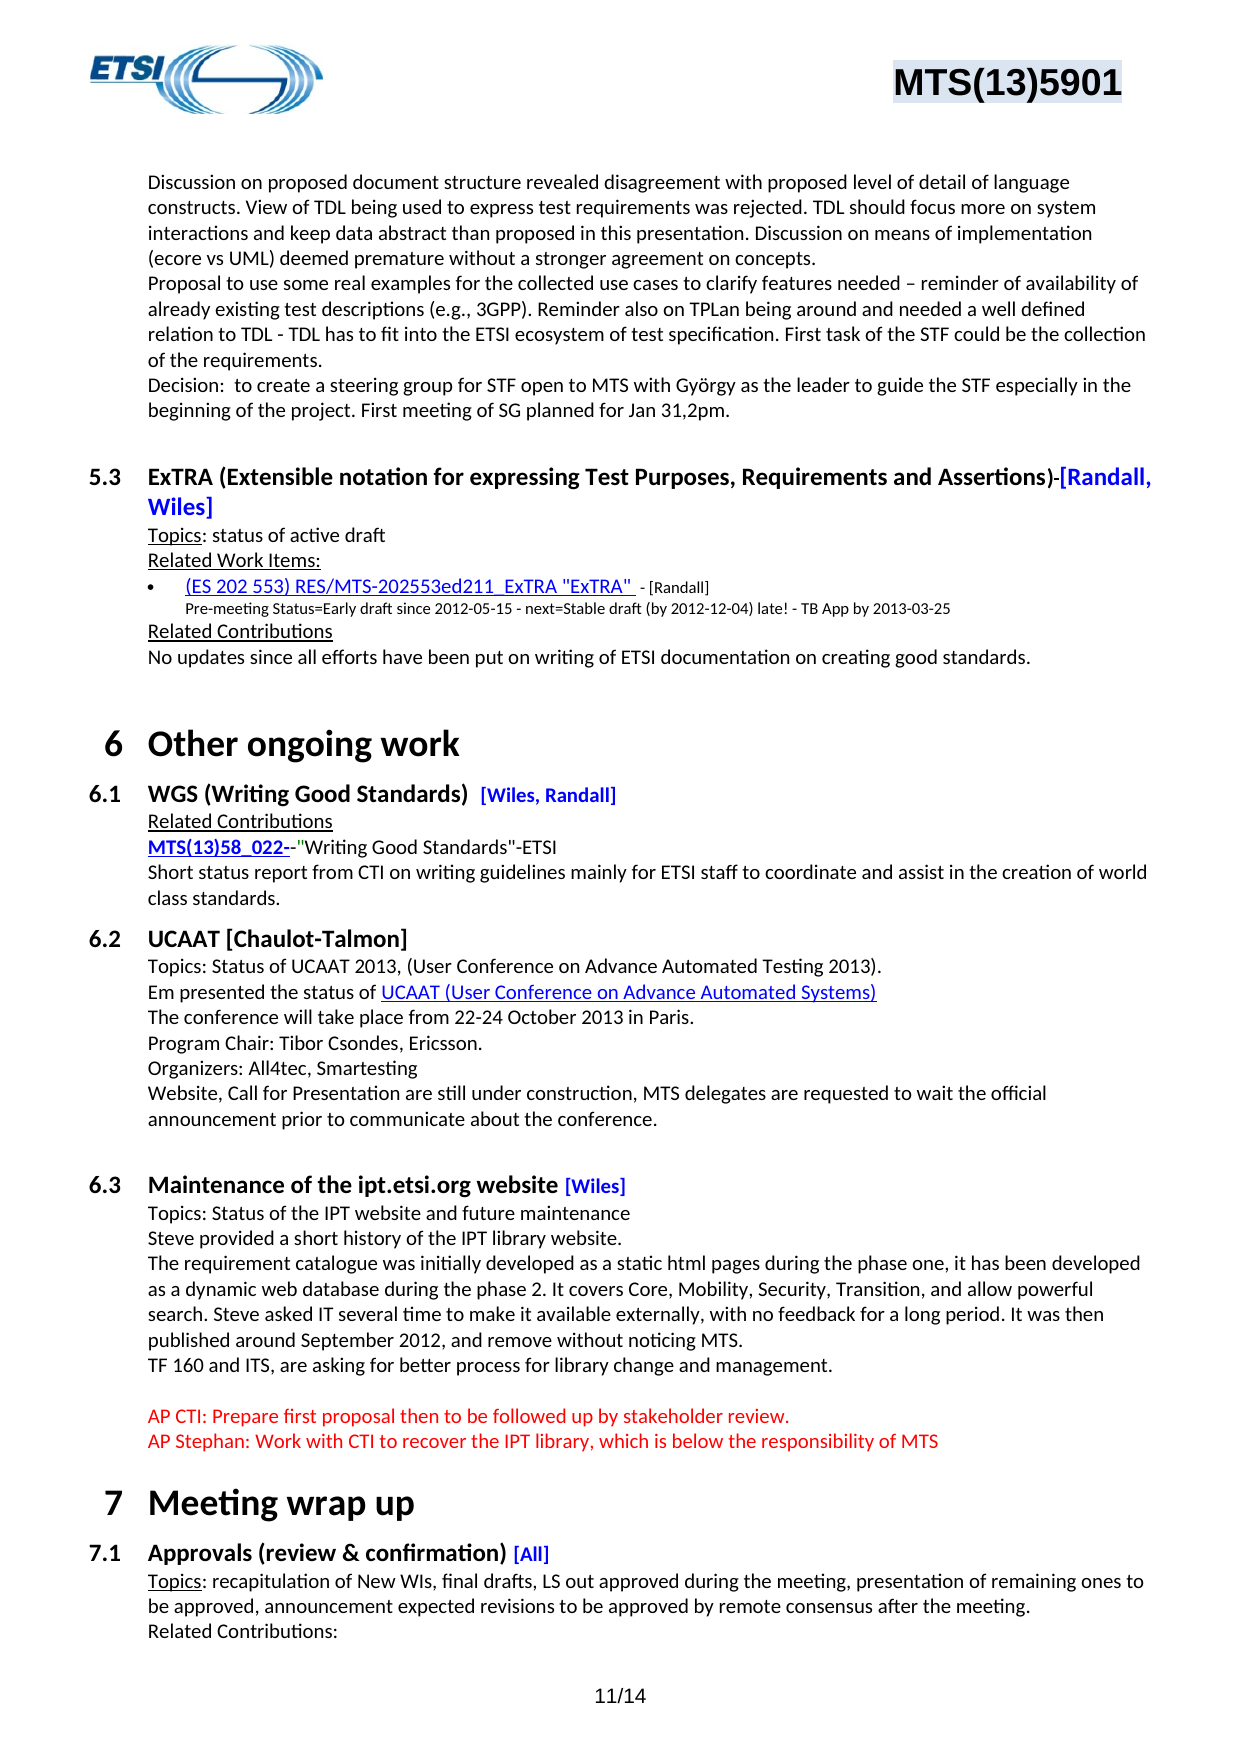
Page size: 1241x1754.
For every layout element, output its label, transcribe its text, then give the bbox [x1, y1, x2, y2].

subtitle Maintenance of the ipt.etsi.org website [Wiles] Topics: Status of the IPT website and future maintenance [89, 1169, 1152, 1225]
text Proposal to use some real examples for the collected use cases to clarify features needed – reminder of availability of already existing test descriptions (e.g., 3GPP). Reminder also on TPLan being around and needed a well defined relation to TDL - TDL has to fit into the ETSI ecosystem of test specification. First task of the STF could be the collection of the requirements. [148, 271, 1152, 372]
text Steve provided a short history of the IPT library website. The requirement catalogue was initially developed as a static html pages during the phase one, it has been developed as a dynamic web database during the phase 2. It covers Core, Mobility, Security, Transition, and allow powerful search. Steve asked IT several time to make it available externally, with no feedback for a long period. It was then published around September 2012, and remove without noticing MTS. [148, 1225, 1152, 1352]
text Related Work Items: [148, 547, 1152, 573]
subtitle ExTRA (Extensible notation for expressing Test Purposes, Requirements and Assertions) [Randall, Wiles] [89, 461, 1152, 522]
text Website, Call for Presentation are still under construction, MTS delegates are requested to wait the official announcement prior to communicate about the conference. [148, 1081, 1152, 1131]
subtitle Approvals (review & confirmation) [All] [89, 1537, 1152, 1568]
text Organizers: All4tec, Smartesting [148, 1055, 1152, 1081]
text AP Stephan: Work with CTI to recover the IPT library, which is below the responsibility of MTS [148, 1428, 1152, 1454]
text Short status report from CTI on writing guidelines mainly for ETSI staff to coordinate and assist in the creation of world class standards. [148, 859, 1152, 910]
text Topics: Status of UCAAT 2013, (User Conference on Advance Automated Testing 2013). [148, 953, 1152, 979]
text Related Contributions [148, 619, 1152, 644]
subtitle UCAAT [Chaulot-Talmon] [89, 923, 1152, 953]
subtitle Other ongoing work [104, 720, 1152, 766]
list (ES 202 553) RES/MTS-202553ed211_ExTRA "ExTRA" - [Randall] Pre-meeting Status=Early draft since 2012-05-15 - next=Stable draft (by 2012-12-04) late! - TB App by 2013-03-25 [148, 573, 1152, 619]
picture [88, 44, 323, 113]
text AP CTI: Prepare first proposal then to be followed up by stakeholder review. [148, 1403, 1152, 1428]
text TF 160 and ITS, are asking for better process for library change and management. [148, 1352, 1152, 1378]
text MTS(13)58_022--"Writing Good Standards"-ETSI [148, 834, 1152, 859]
text Topics: status of active draft [148, 522, 1152, 547]
text Program Chair: Tibor Csondes, Ericsson. [148, 1030, 1152, 1055]
subtitle Meeting wrap up [104, 1479, 1152, 1525]
text Related Contributions [148, 809, 1152, 834]
subtitle WGS (Writing Good Standards) [Wiles, Randall] [89, 778, 1152, 809]
text Em presented the status of UCAAT (User Conference on Advance Automated Systems) The conference will take place from 22-24 October 2013 in Paris. [148, 979, 1152, 1030]
text Discussion on proposed document structure revealed disagreement with proposed level of detail of language constructs. View of TDL being used to express test requirements was rejected. TDL should focus more on system interactions and keep data abstract than proposed in this presentation. Discussion on means of implementation (ecore vs UML) deemed premature without a stronger agreement on concepts. [148, 169, 1152, 271]
text Topics: recapitulation of New WIs, final drafts, LS out approved during the meeting, presentation of remaining ones to be approved, announcement expected revisions to be approved by remote consensus after the meeting. [148, 1568, 1152, 1619]
text Decision: to create a steering group for STF open to MTS with György as the leader to guide the STF especially in the beginning of the project. First meeting of SG planned for Jan 31,2pm. [148, 372, 1152, 423]
text Related Contributions: [148, 1619, 1152, 1644]
text No updates since all efforts have been put on writing of ETSI documentation on creating good standards. [148, 644, 1152, 669]
